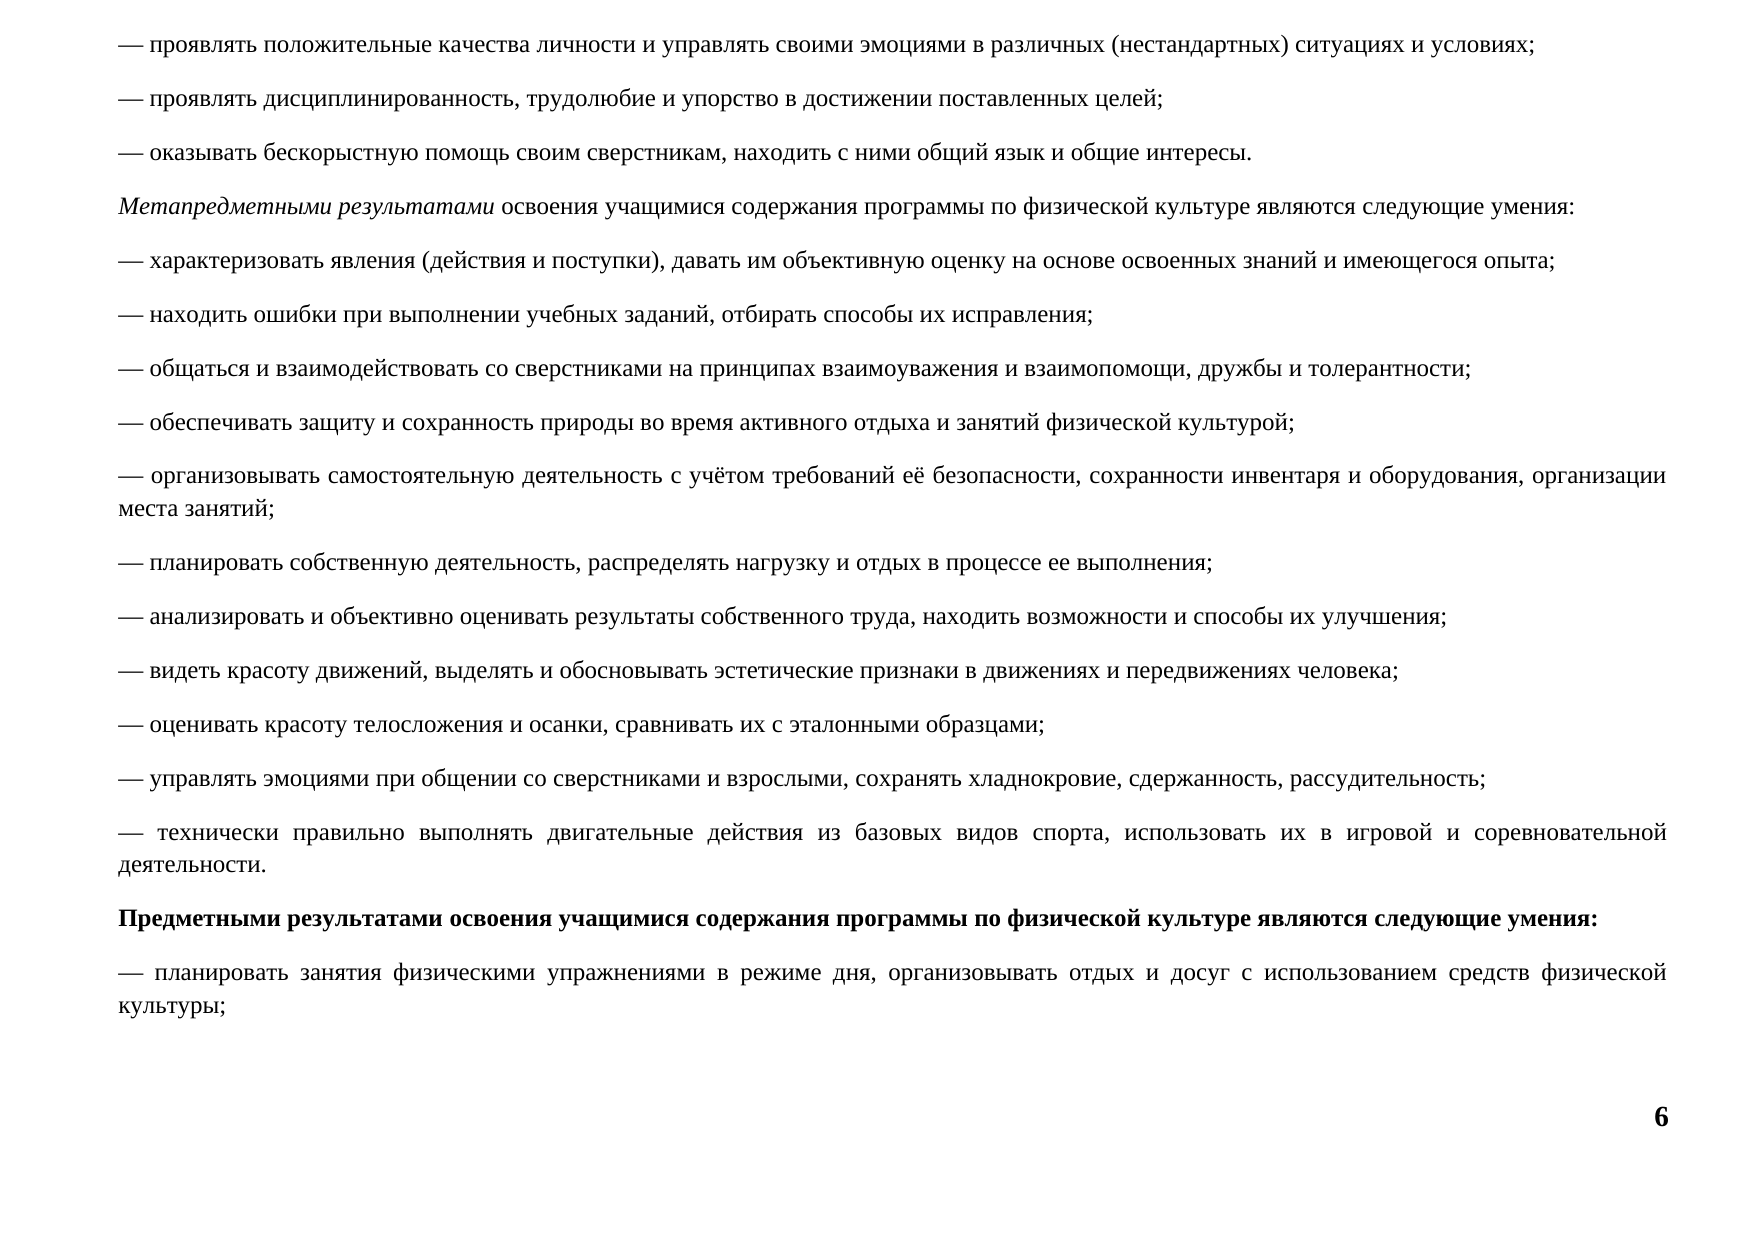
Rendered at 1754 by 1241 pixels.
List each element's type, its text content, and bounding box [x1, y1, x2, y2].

text — общаться и взаимодействовать со сверстниками на принципах взаимоуважения и взаимопомощи, дружбы и толерантности; [118, 353, 1668, 381]
text — анализировать и объективно оценивать результаты собственного труда, находить возможности и способы их улучшения; [118, 601, 1668, 630]
text — обеспечивать защиту и сохранность природы во время активного отдыха и занятий физической культурой; [118, 407, 1668, 435]
text — оказывать бескорыстную помощь своим сверстникам, находить с ними общий язык и общие интересы. [118, 137, 1668, 166]
text — планировать занятия физическими упражнениями в режиме дня, организовывать отдых и досуг с использованием средств физической культуры; [118, 957, 1668, 1019]
text — планировать собственную деятельность, распределять нагрузку и отдых в процессе ее выполнения; [118, 547, 1668, 576]
text — организовывать самостоятельную деятельность с учётом требований её безопасности, сохранности инвентаря и оборудования, организации места занятий; [118, 460, 1668, 522]
text Метапредметными результатами освоения учащимися содержания программы по физической культуре являются следующие умения: [118, 191, 1668, 220]
text — проявлять дисциплинированность, трудолюбие и упорство в достижении поставленных целей; [118, 83, 1668, 112]
text Предметными результатами освоения учащимися содержания программы по физической культуре являются следующие умения: [118, 903, 1668, 932]
text — технически правильно выполнять двигательные действия из базовых видов спорта, использовать их в игровой и соревновательной деятельности. [118, 817, 1668, 878]
text — проявлять положительные качества личности и управлять своими эмоциями в различных (нестандартных) ситуациях и условиях; [118, 29, 1668, 58]
text — находить ошибки при выполнении учебных заданий, отбирать способы их исправления; [118, 299, 1668, 328]
text — управлять эмоциями при общении со сверстниками и взрослыми, сохранять хладнокровие, сдержанность, рассудительность; [118, 763, 1668, 791]
text — оценивать красоту телосложения и осанки, сравнивать их с эталонными образцами; [118, 709, 1668, 738]
text — характеризовать явления (действия и поступки), давать им объективную оценку на основе освоенных знаний и имеющегося опыта; [118, 245, 1668, 274]
text — видеть красоту движений, выделять и обосновывать эстетические признаки в движениях и передвижениях человека; [118, 655, 1668, 684]
